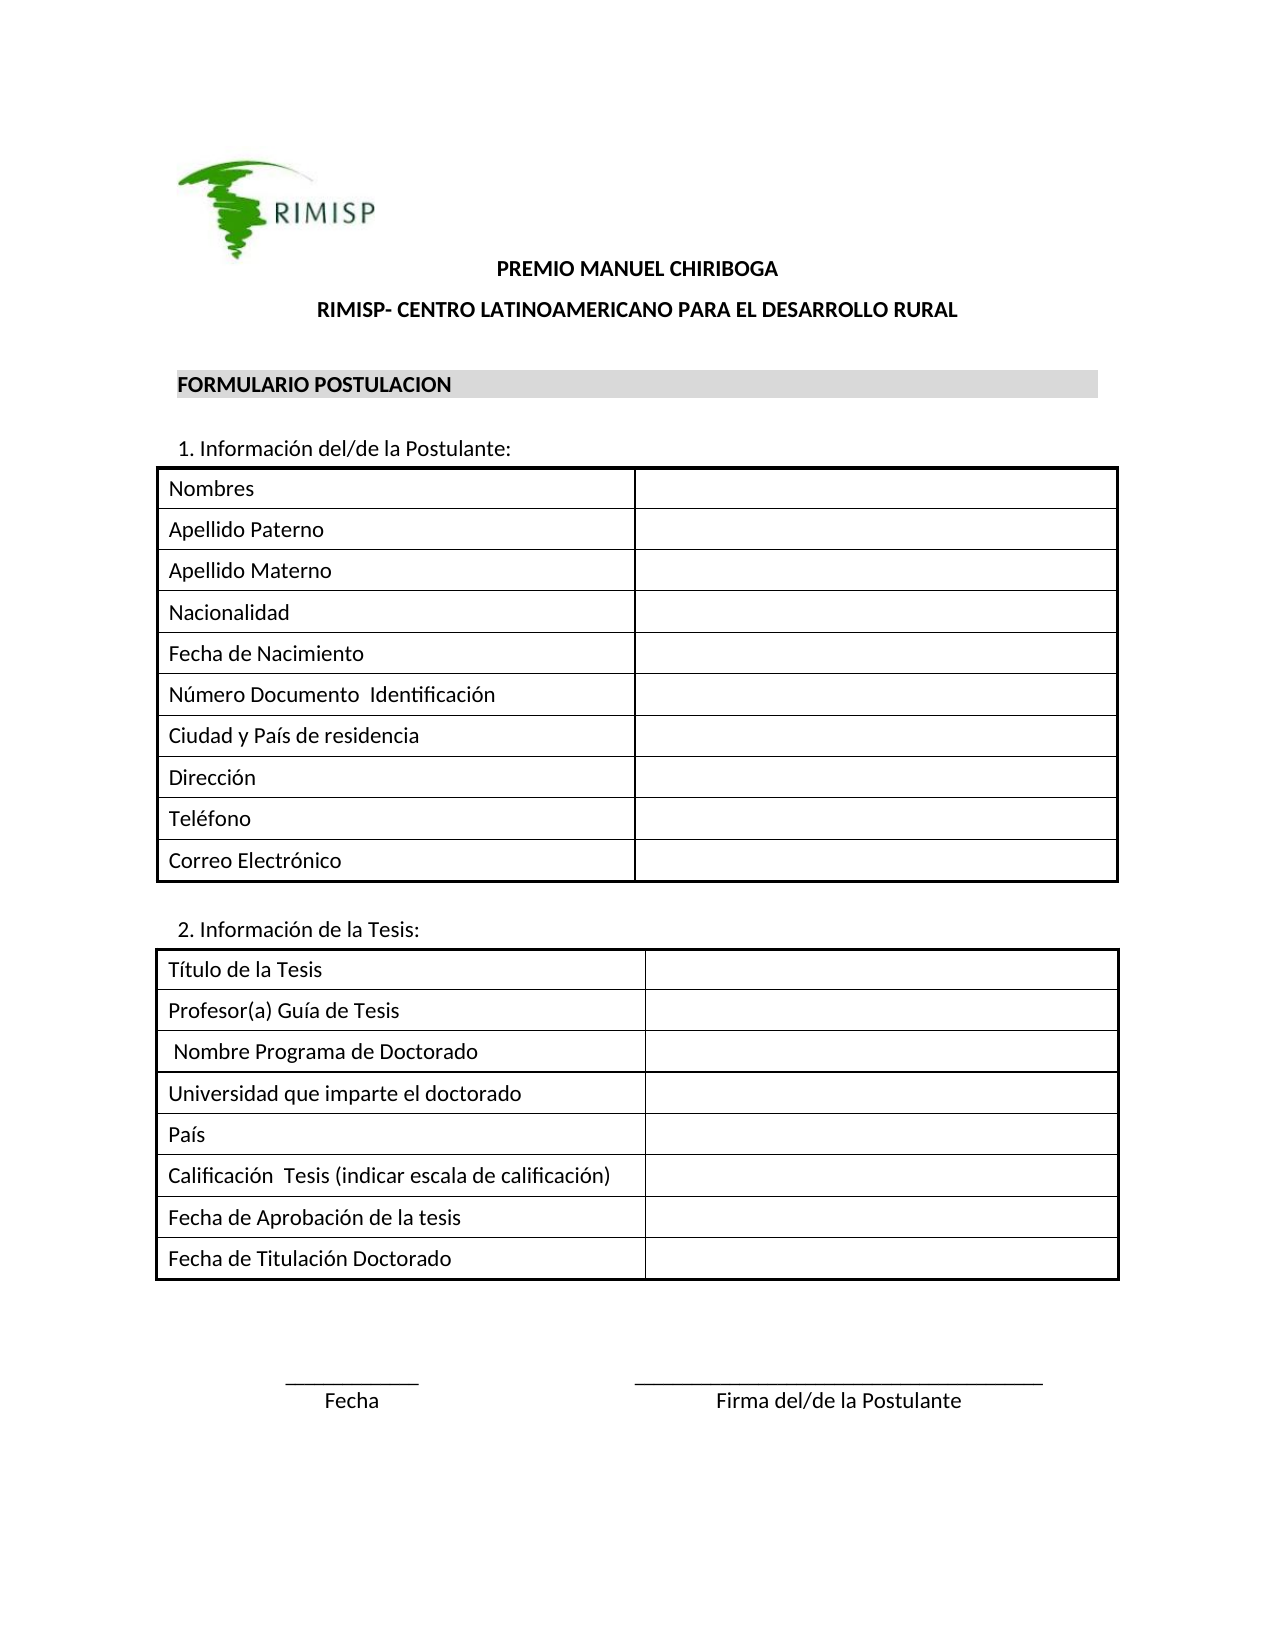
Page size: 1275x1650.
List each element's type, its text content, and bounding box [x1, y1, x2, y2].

table_cell [636, 716, 1116, 756]
table_header [646, 951, 1117, 989]
table_cell [636, 840, 1116, 880]
table_cell [636, 509, 1116, 549]
table_cell Apellido Materno [159, 550, 634, 590]
table_cell [646, 1073, 1117, 1113]
table_cell [636, 757, 1116, 797]
table_header Título de la Tesis [158, 951, 645, 989]
text 1. Información del/de la Postulante: [177, 434, 1098, 462]
table_cell Dirección [159, 757, 634, 797]
text FORMULARIO POSTULACION [177, 370, 1098, 398]
table_cell Calificación Tesis (indicar escala de calificación) [158, 1155, 645, 1196]
table_cell [646, 990, 1117, 1030]
table_cell Fecha de Titulación Doctorado [158, 1238, 645, 1278]
table_cell País [158, 1114, 645, 1154]
table_header ______________ Fecha [150, 1314, 553, 1414]
text RIMISP- CENTRO LATINOAMERICANO PARA EL DESARROLLO RURAL [177, 296, 1098, 324]
table_cell universidad que imparte el doctorado [158, 1073, 645, 1113]
table_cell [636, 798, 1116, 838]
text PREMIO MANUEL CHIRIBOGA [177, 254, 1098, 282]
table_cell Número Documento Identificación [159, 674, 634, 714]
table_header [636, 470, 1116, 508]
table_cell [646, 1031, 1117, 1071]
table_cell Nacionalidad [159, 591, 634, 632]
table_cell [636, 550, 1116, 590]
table_cell [636, 591, 1116, 632]
table_header Nombres [159, 470, 634, 508]
table_cell Teléfono [159, 798, 634, 838]
table_cell Apellido Paterno [159, 509, 634, 549]
table_cell Profesor(a) Guía de Tesis [158, 990, 645, 1030]
table_cell Fecha de Nacimiento [159, 633, 634, 673]
table_cell [636, 674, 1116, 714]
table_cell Nombre Programa de Doctorado [158, 1031, 645, 1071]
table_cell Correo Electrónico [159, 840, 634, 880]
table_cell [646, 1114, 1117, 1154]
text 2. Información de la Tesis: [177, 915, 1098, 943]
picture [176, 146, 375, 266]
table_cell [646, 1155, 1117, 1196]
table_cell [646, 1197, 1117, 1237]
table_cell [646, 1238, 1117, 1278]
table_cell [636, 633, 1116, 673]
table_cell Fecha de Aprobación de la tesis [158, 1197, 645, 1237]
table_header ___________________________________________ Firma del/de la Postulante [554, 1314, 1124, 1414]
table_cell Ciudad y País de residencia [159, 716, 634, 756]
